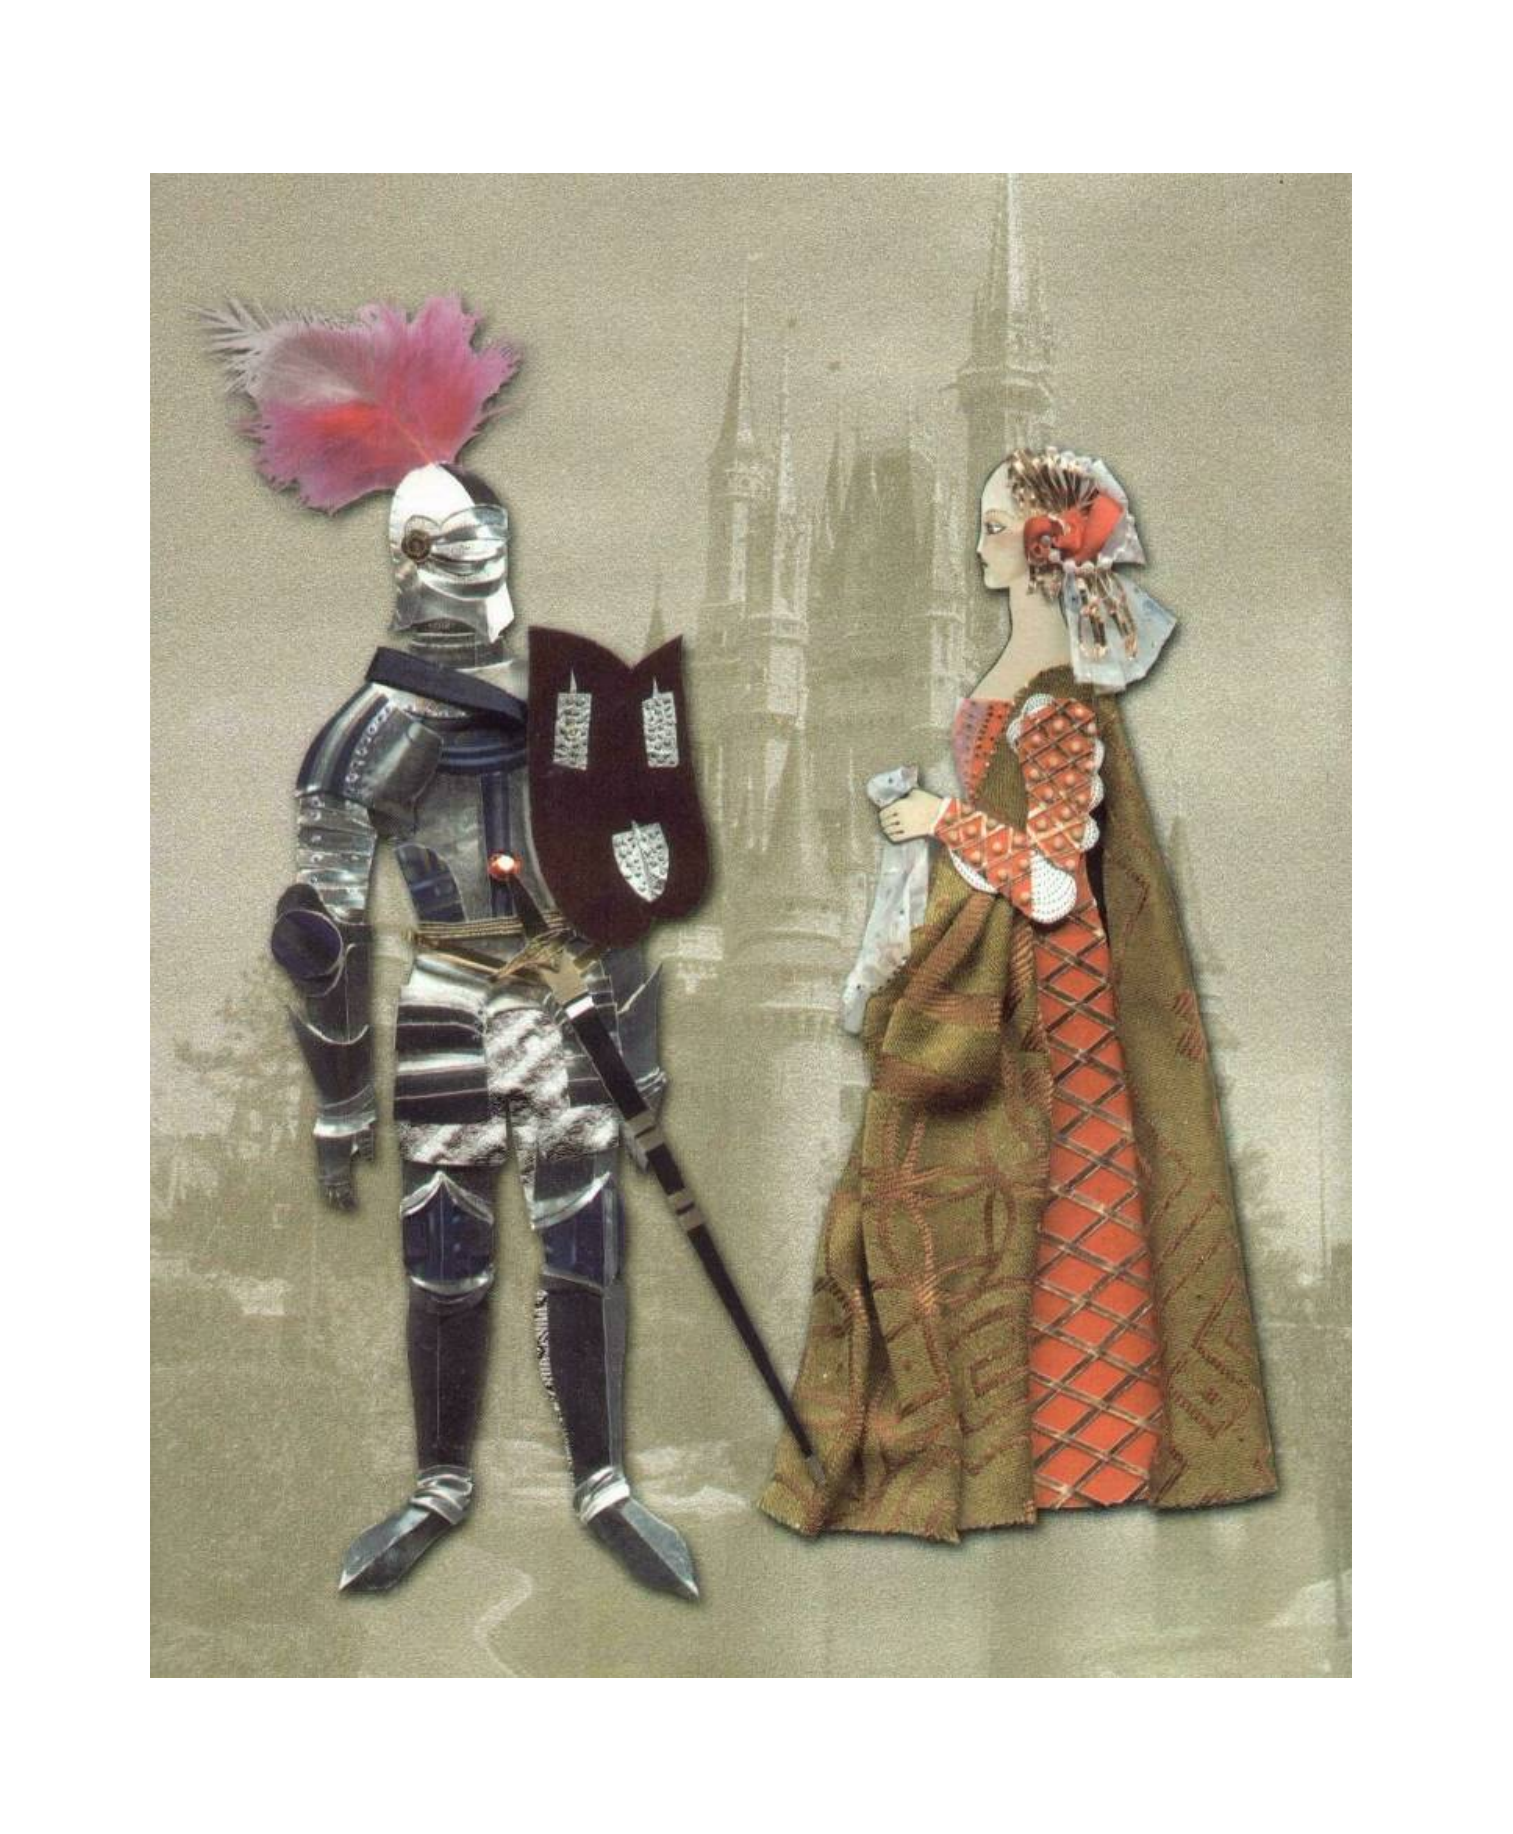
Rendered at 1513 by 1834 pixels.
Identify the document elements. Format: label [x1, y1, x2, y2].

picture [150, 173, 1352, 1678]
